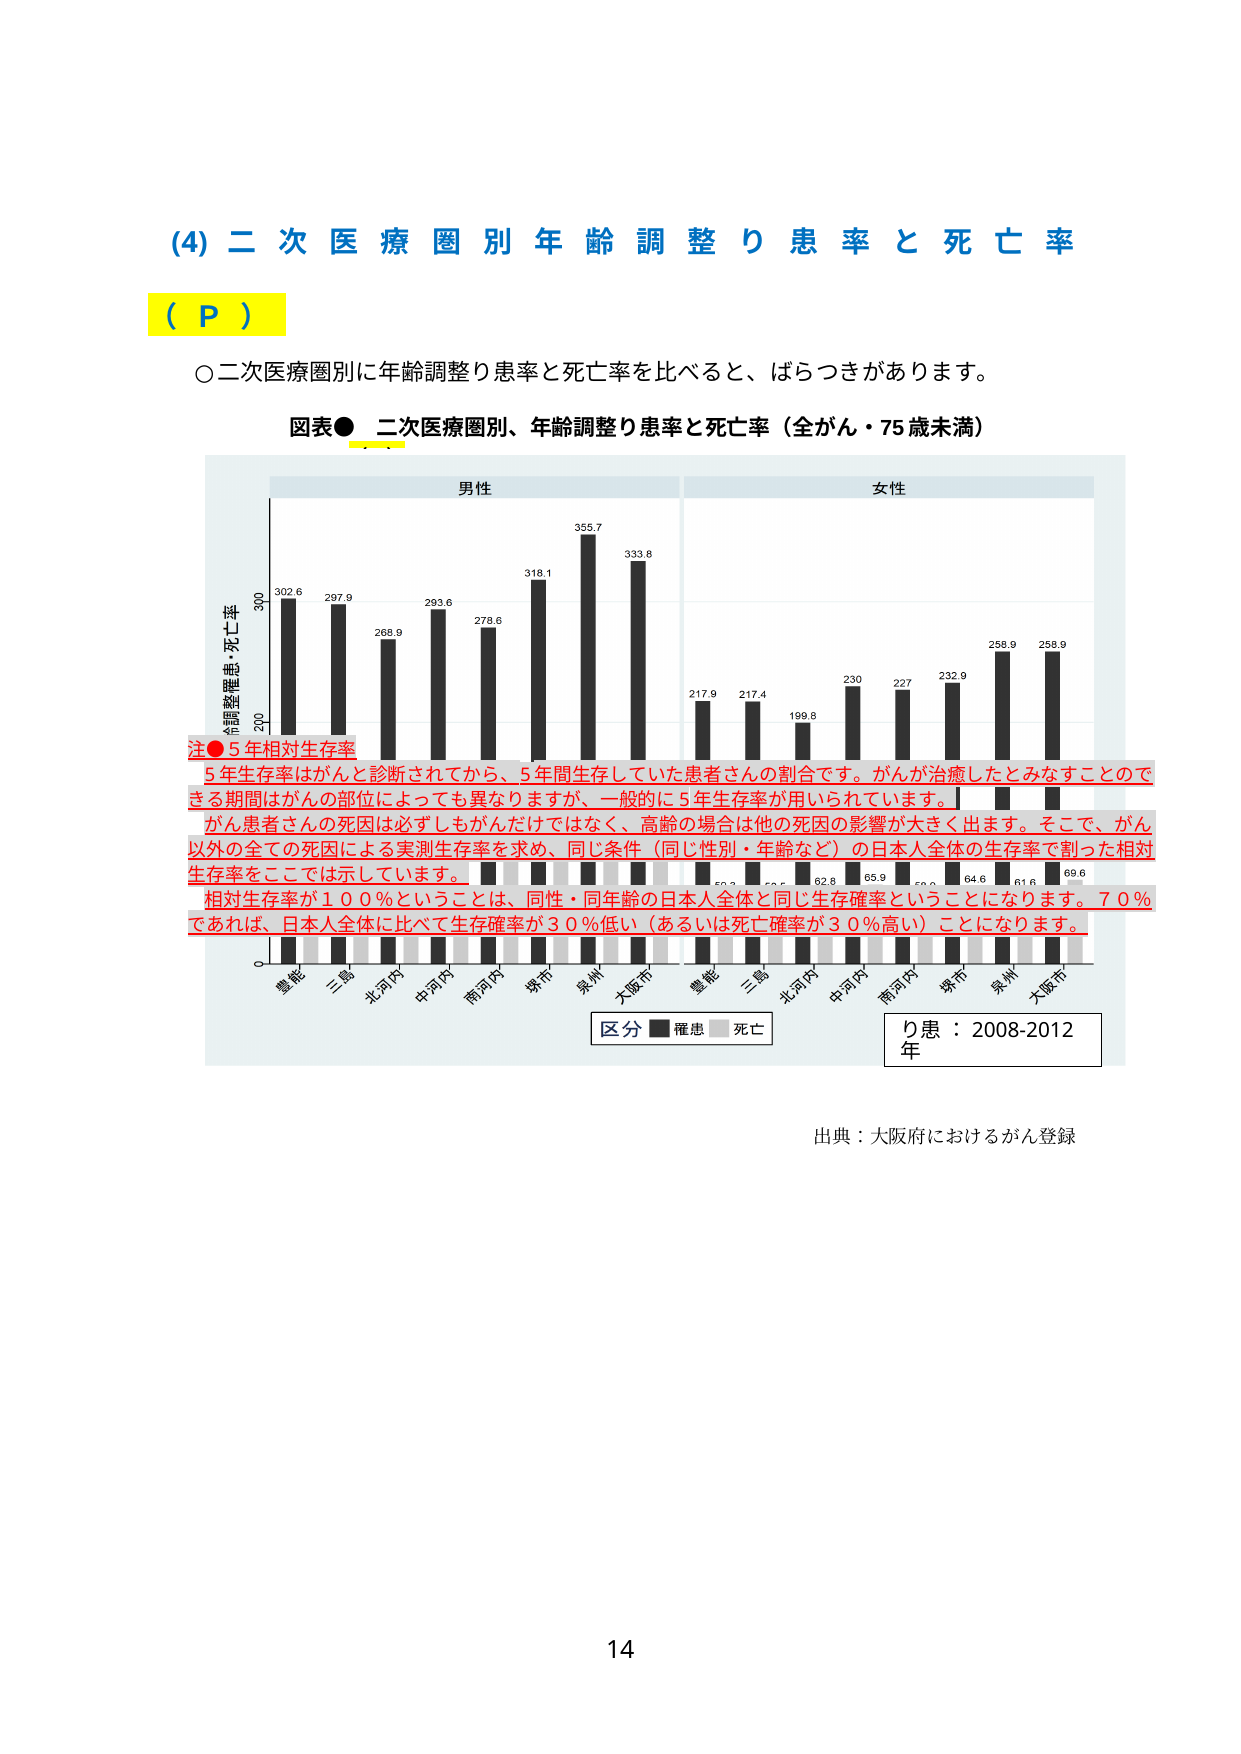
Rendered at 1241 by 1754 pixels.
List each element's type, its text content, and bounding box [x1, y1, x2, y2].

picture [205, 455, 1126, 762]
subtitle (4) 二次医療圏別年齢調整り患率と死亡率（Ｐ） [148, 202, 1092, 352]
text ○二次医療圏別に年齢調整り患率と死亡率を比べると、ばらつきがあります。 [148, 352, 1092, 389]
picture [956, 787, 1126, 810]
picture [469, 862, 1126, 885]
picture [205, 912, 1126, 1066]
